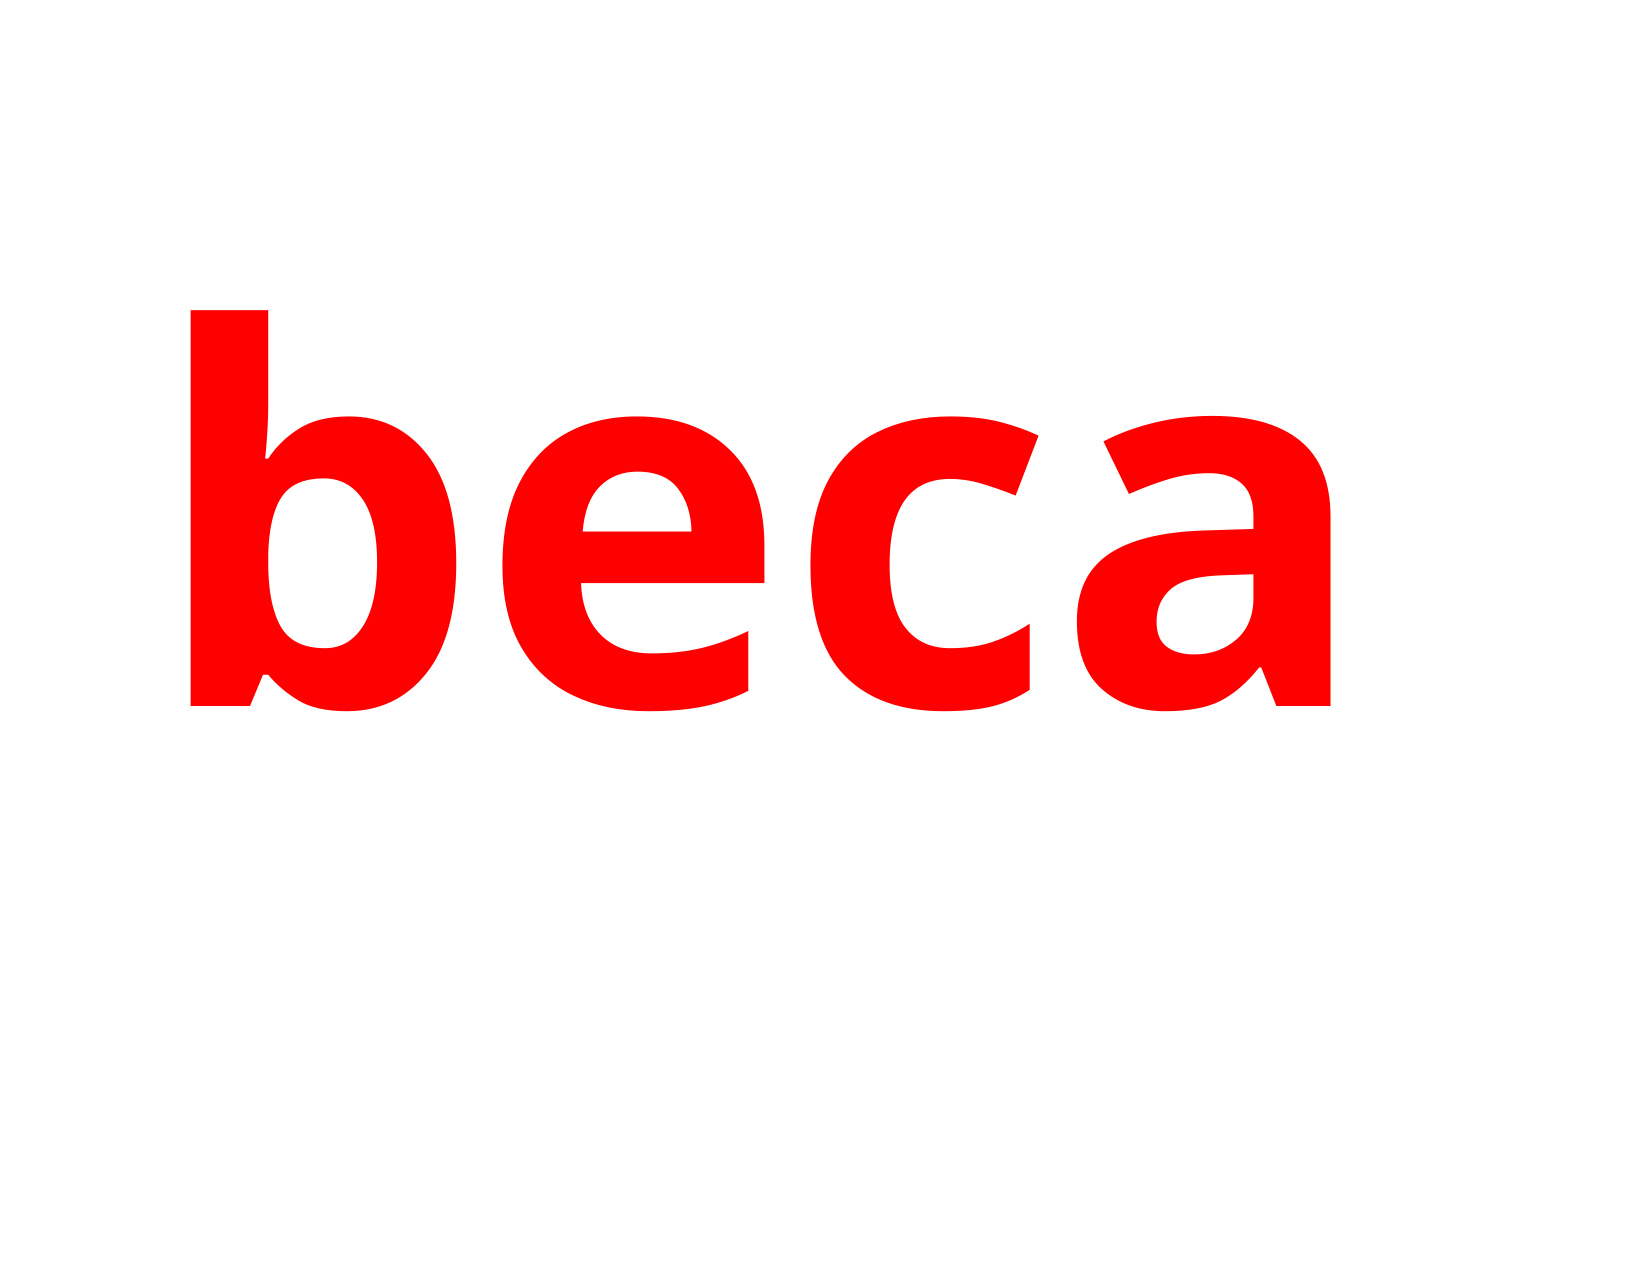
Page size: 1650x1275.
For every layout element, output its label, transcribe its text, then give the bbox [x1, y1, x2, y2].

text ………and……are similar because………………and………are different because…… [150, 150, 1500, 859]
